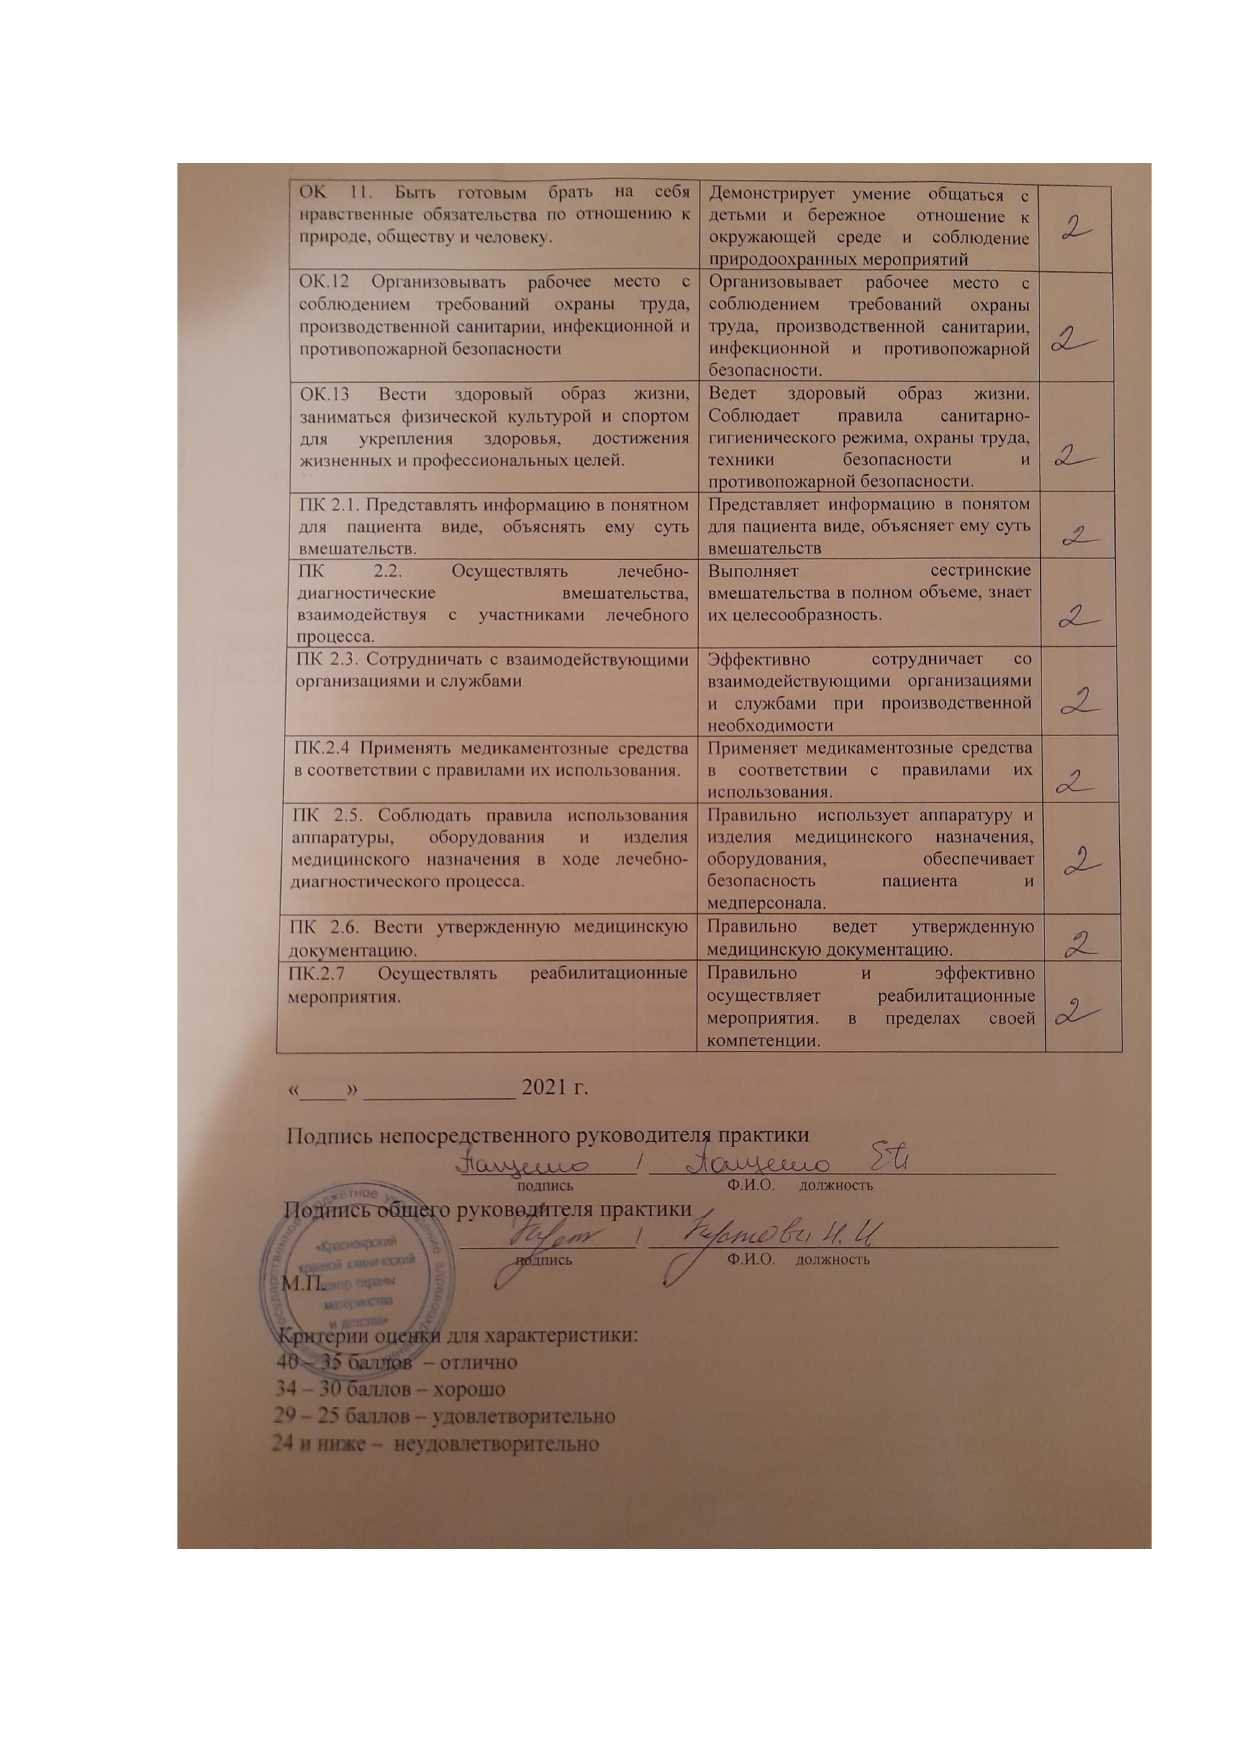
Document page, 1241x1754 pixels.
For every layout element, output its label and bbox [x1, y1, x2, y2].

picture [177, 163, 1152, 1549]
